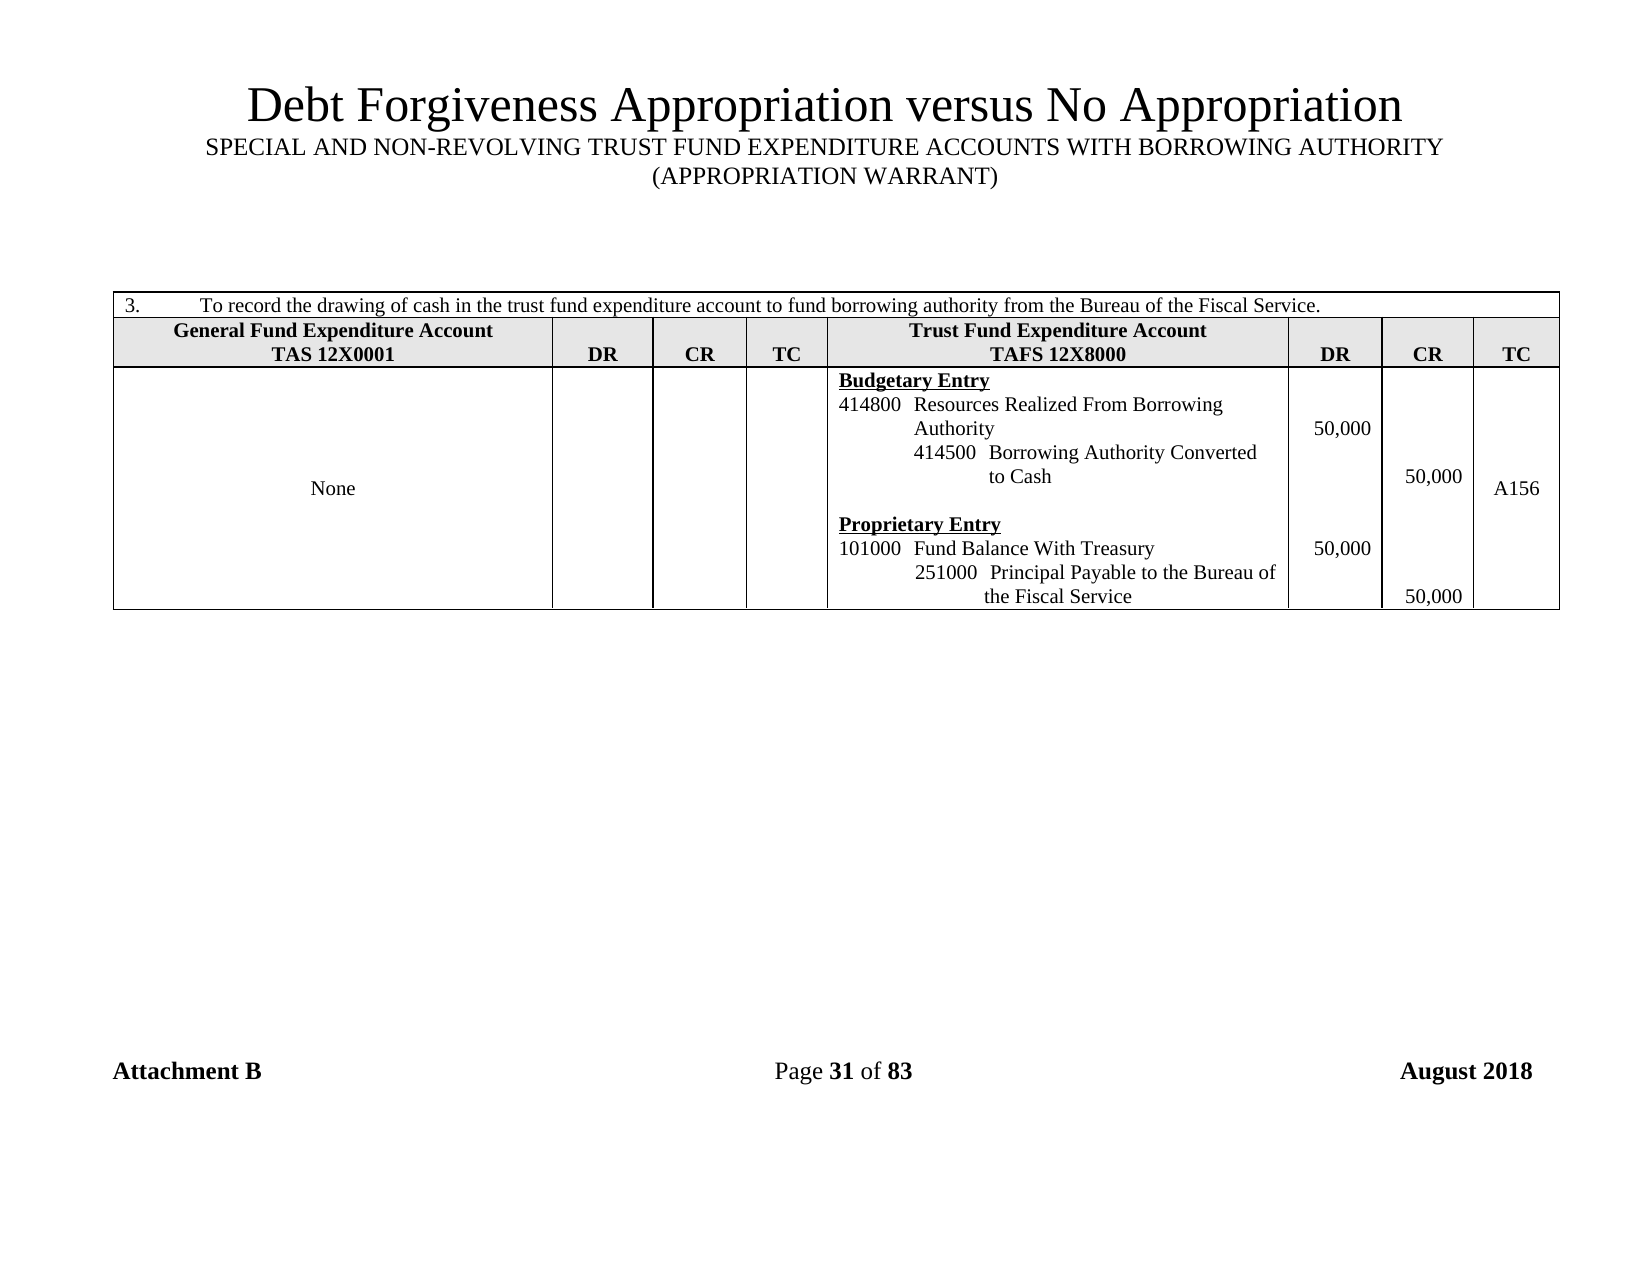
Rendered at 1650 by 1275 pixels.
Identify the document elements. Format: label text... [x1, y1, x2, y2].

table_cell TC [1474, 318, 1559, 366]
table_cell CR [654, 318, 746, 366]
table_cell None [114, 368, 552, 608]
table_cell [747, 368, 827, 608]
table_cell DR [553, 318, 652, 366]
table_cell TC [747, 318, 827, 366]
table_cell DR [1289, 318, 1381, 366]
table_cell Trust Fund Expenditure Account TAFS 12X8000 [828, 318, 1288, 366]
table_cell CR [1383, 318, 1473, 366]
table_cell [553, 368, 652, 608]
table_header 3. To record the drawing of cash in the trust fund expenditure account to fund borrowing authority from the Bureau of the Fiscal Service. [114, 293, 1559, 317]
table_cell Budgetary Entry 414800 Resources Realized From Borrowing Authority 414500 Borrowing Authority Converted to Cash Proprietary Entry 101000 Fund Balance With Treasury 251000 Principal Payable to the Bureau of the Fiscal Service [828, 368, 1288, 608]
table_cell [654, 368, 746, 608]
table_cell General Fund Expenditure Account TAS 12X0001 [114, 318, 552, 366]
table_cell 50,000 50,000 [1383, 368, 1473, 608]
table_cell A156 [1474, 368, 1559, 608]
table_cell 50,000 50,000 [1289, 368, 1381, 608]
